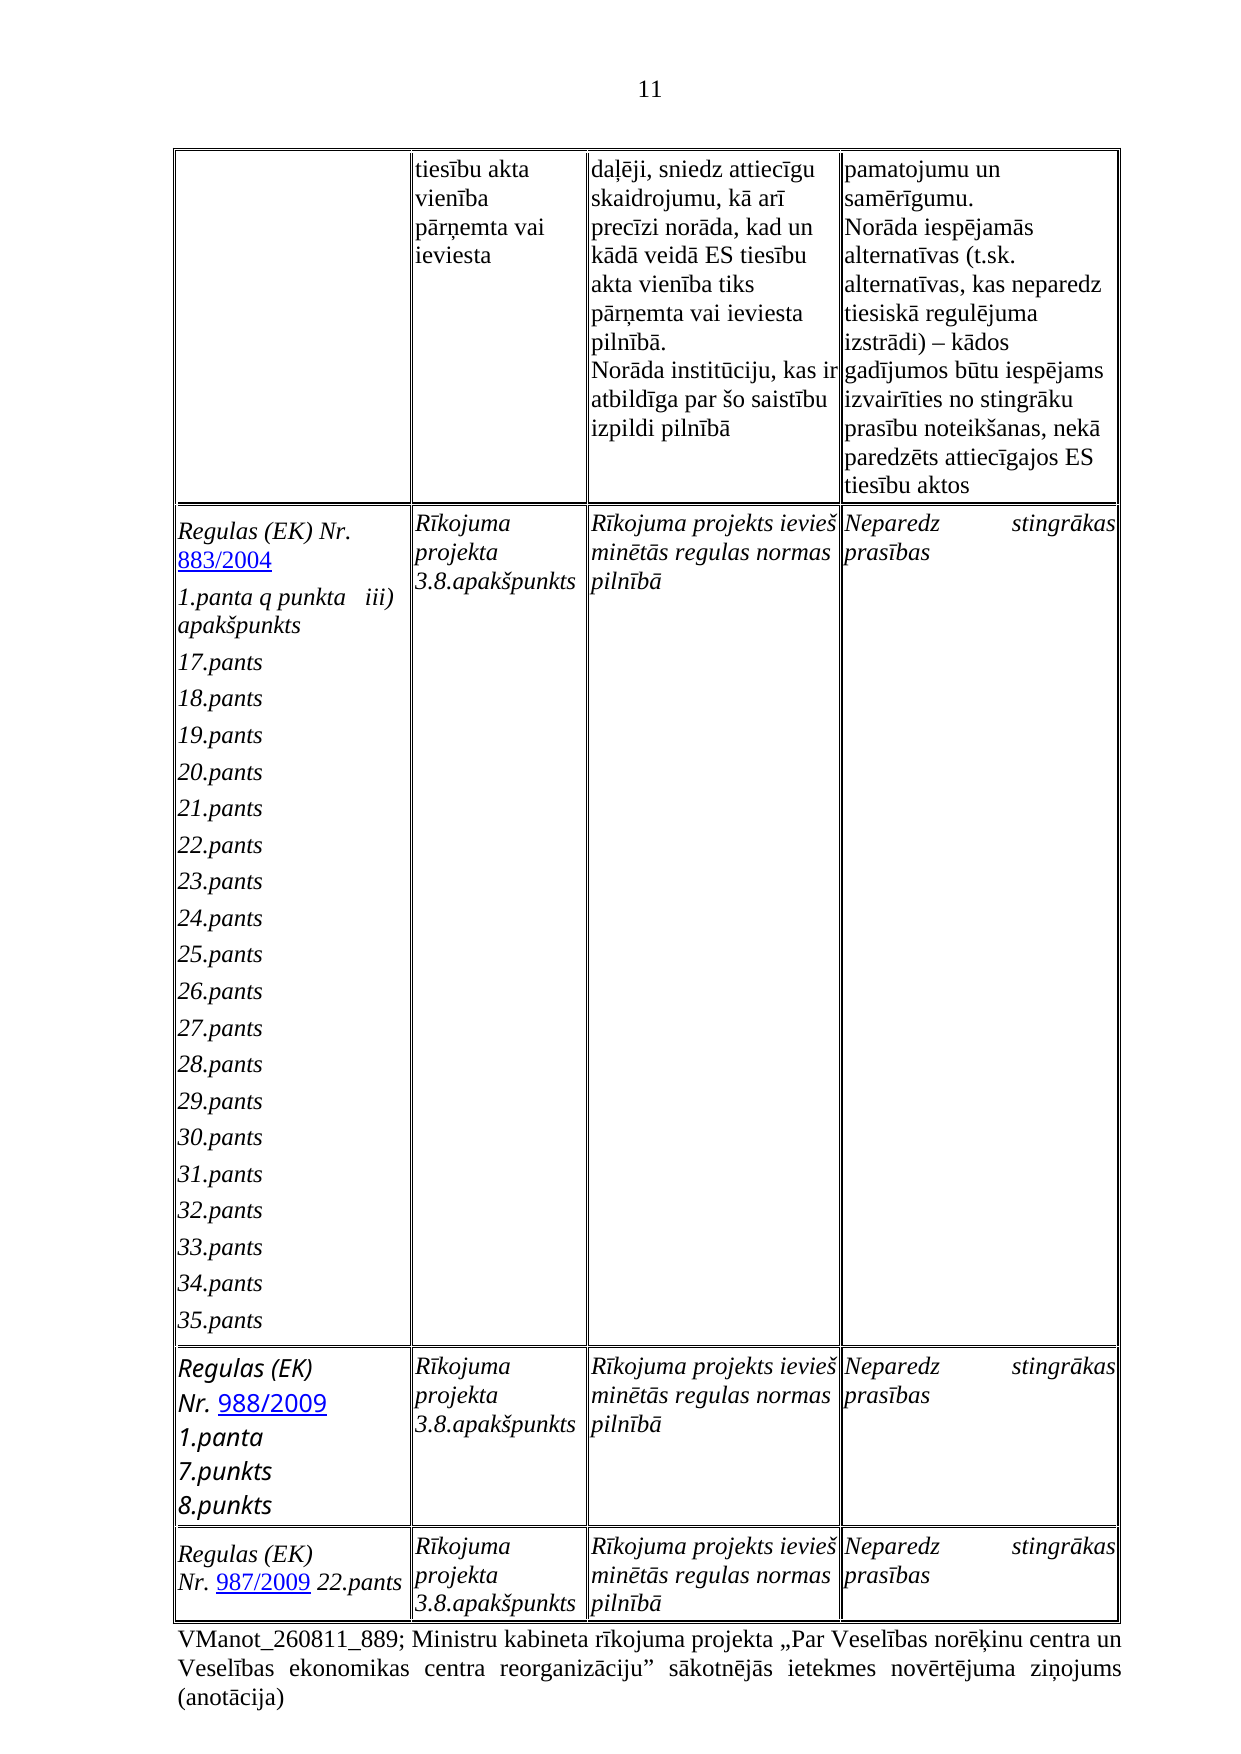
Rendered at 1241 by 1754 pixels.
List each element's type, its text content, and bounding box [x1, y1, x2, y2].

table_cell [588, 149, 841, 502]
table_cell Rīkojuma projekta 3.8.apakšpunkts [413, 1348, 586, 1524]
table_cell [176, 1525, 412, 1620]
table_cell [841, 1525, 1118, 1620]
table_cell Rīkojuma projekta 3.8.apakšpunkts [413, 506, 586, 1345]
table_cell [412, 1528, 588, 1620]
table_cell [841, 151, 1117, 502]
table_cell Rīkojuma projekts ievieš minētās regulas normas pilnībā [589, 506, 839, 1345]
table_cell Neparedz stingrākas prasības [843, 502, 1118, 1345]
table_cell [588, 1525, 841, 1620]
table_cell Regulas (EK) Nr. 988/2009 1.panta 7.punkts 8.punkts [174, 1345, 412, 1524]
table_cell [176, 151, 412, 502]
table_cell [412, 151, 588, 502]
table_cell Regulas (EK) Nr. 883/2004 1.panta q punkta iii) apakšpunkts 17.pants 18.pants 19.pants 20.pants 21.pants 22.pants 23.pants 24.pants 25.pants 26.pants 27.pants 28.pants 29.pants 30.pants 31.pants 32.pants 33.pants 34.pants 35.pants [176, 502, 410, 1345]
table_cell Rīkojuma projekts ievieš minētās regulas normas pilnībā [589, 1348, 839, 1524]
table_cell Neparedz stingrākas prasības [841, 1345, 1119, 1524]
